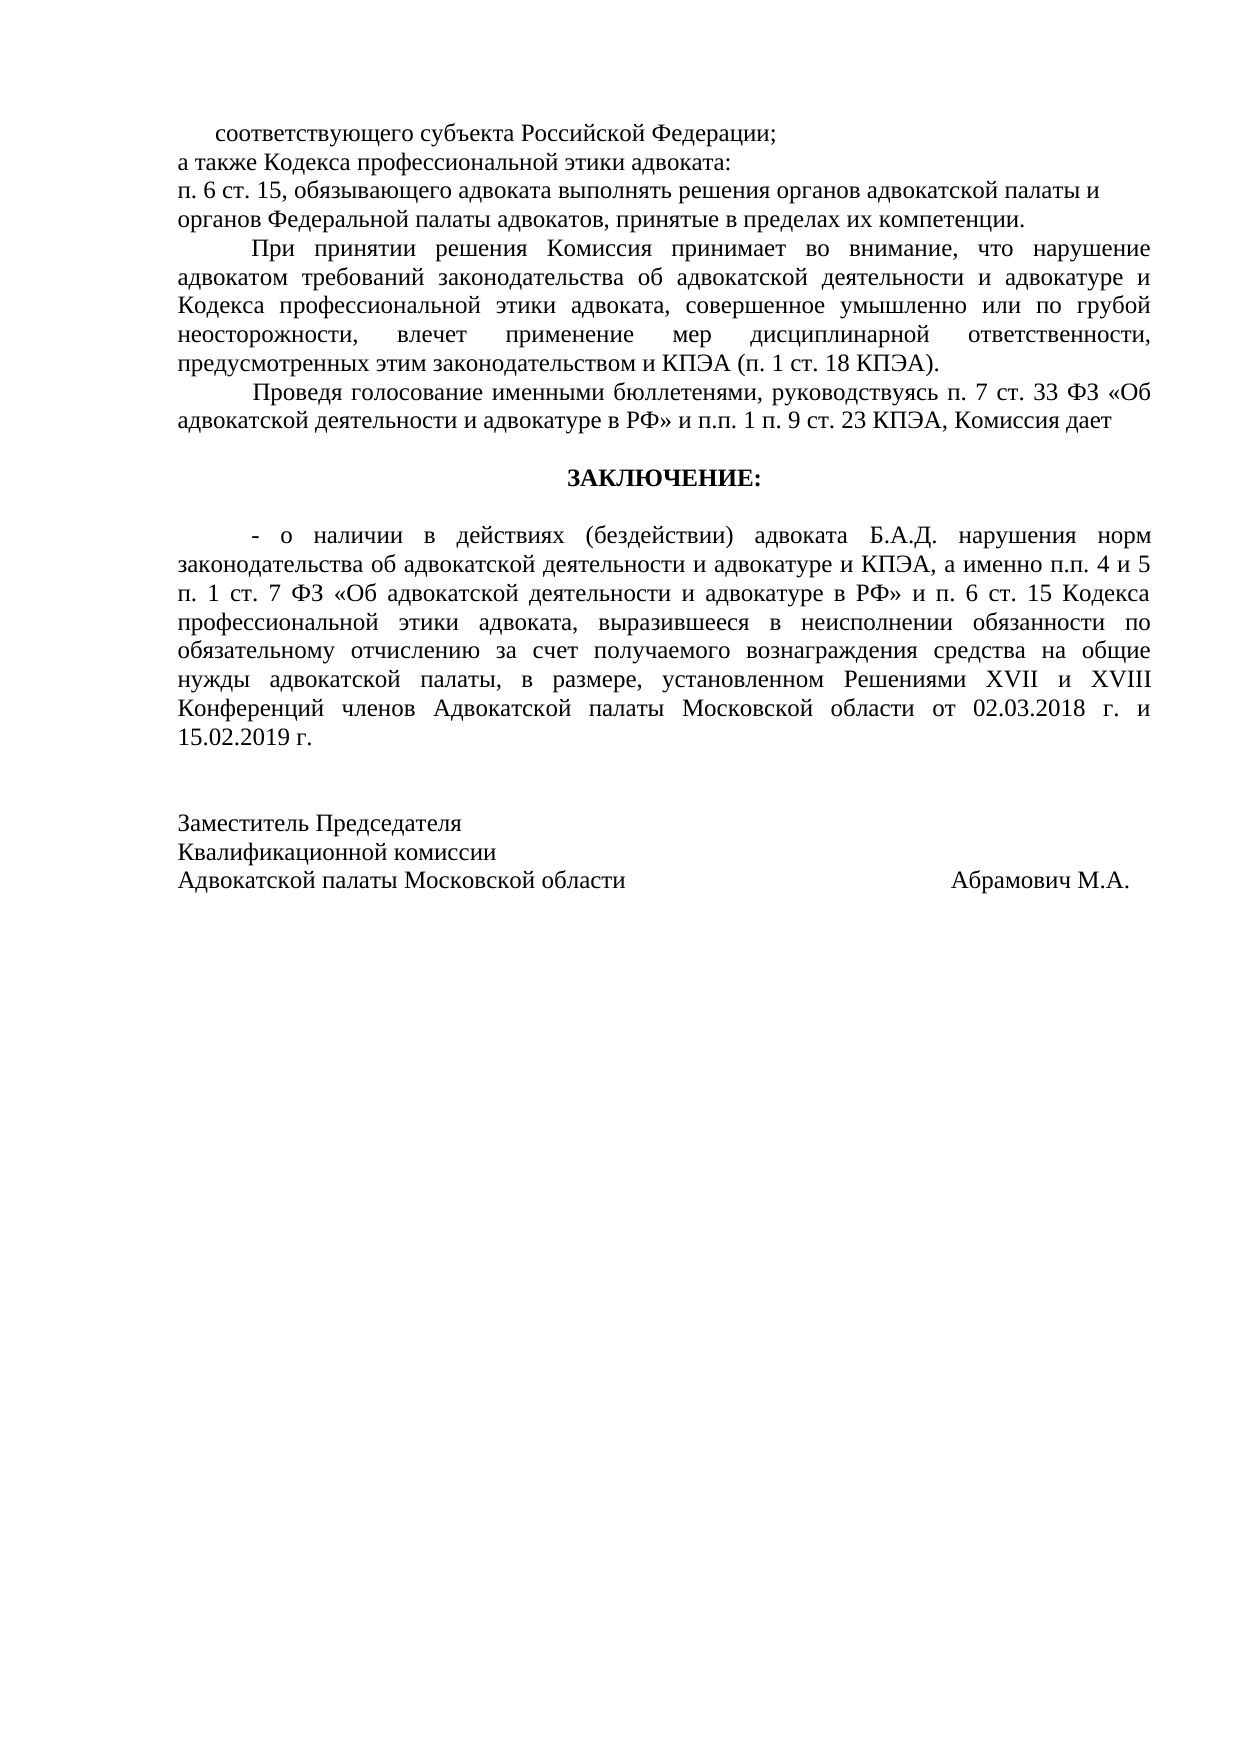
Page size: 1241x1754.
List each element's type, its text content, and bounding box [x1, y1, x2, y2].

text Проведя голосование именными бюллетенями, руководствуясь п. 7 ст. 33 ФЗ «Об адвокатской деятельности и адвокатуре в РФ» и п.п. 1 п. 9 ст. 23 КПЭА, Комиссия дает [177, 377, 1152, 434]
text а также Кодекса профессиональной этики адвоката: [177, 147, 1152, 176]
text Квалификационной комиссии [177, 837, 1152, 866]
text При принятии решения Комиссия принимает во внимание, что нарушение адвокатом требований законодательства об адвокатской деятельности и адвокатуре и Кодекса профессиональной этики адвоката, совершенное умышленно или по грубой неосторожности, влечет применение мер дисциплинарной ответственности, предусмотренных этим законодательством и КПЭА (п. 1 ст. 18 КПЭА). [177, 233, 1152, 377]
text Заместитель Председателя [177, 808, 1152, 837]
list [177, 118, 1152, 147]
text ЗАКЛЮЧЕНИЕ: [177, 463, 1152, 492]
text - о наличии в действиях (бездействии) адвоката Б.А.Д. нарушения норм законодательства об адвокатской деятельности и адвокатуре и КПЭА, а именно п.п. 4 и 5 п. 1 ст. 7 ФЗ «Об адвокатской деятельности и адвокатуре в РФ» и п. 6 ст. 15 Кодекса профессиональной этики адвоката, выразившееся в неисполнении обязанности по обязательному отчислению за счет получаемого вознаграждения средства на общие нужды адвокатской палаты, в размере, установленном Решениями XVII и XVIII Конференций членов Адвокатской палаты Московской области от 02.03.2018 г. и 15.02.2019 г. [177, 521, 1152, 751]
text Адвокатской палаты Московской области Абрамович М.А. [177, 866, 1152, 894]
